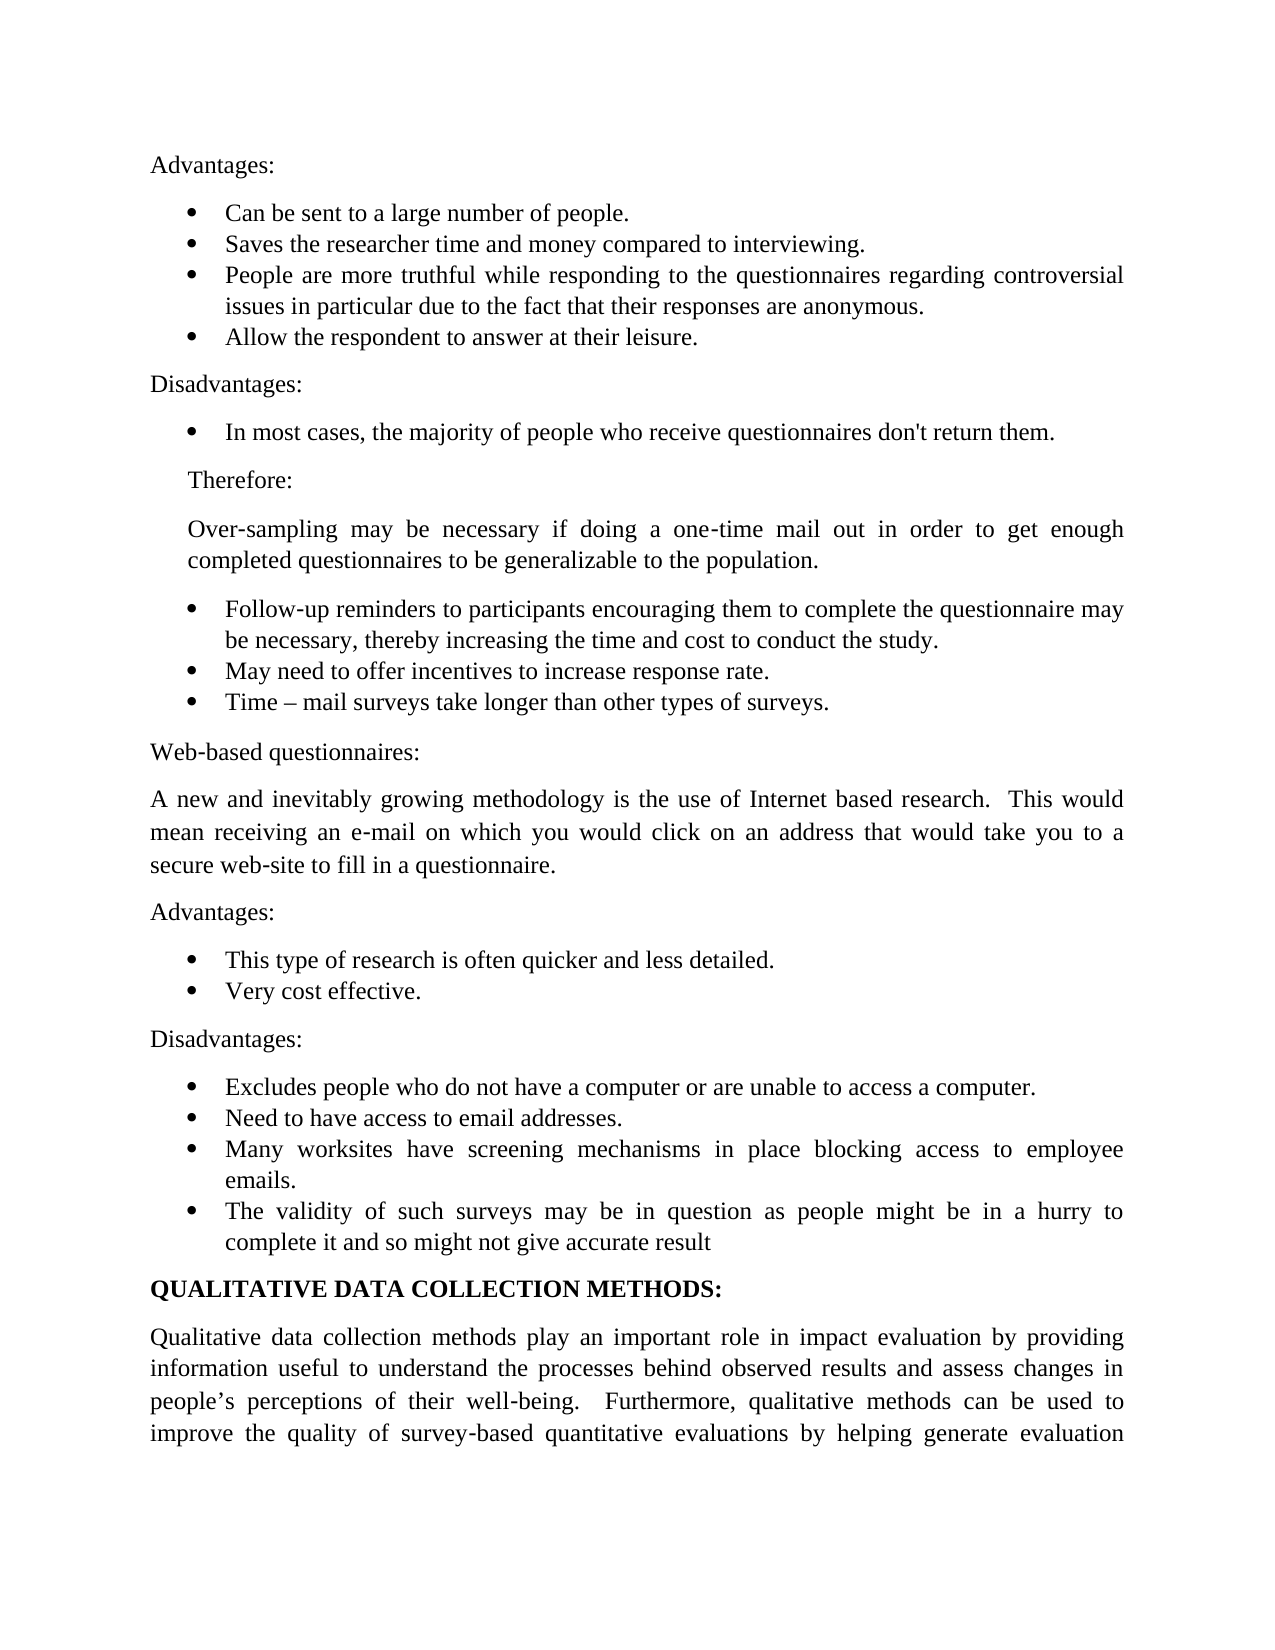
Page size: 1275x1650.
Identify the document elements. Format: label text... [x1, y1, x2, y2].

text Disadvantages: [150, 369, 1125, 398]
list This type of research is often quicker and less detailed. [187, 945, 1125, 974]
text Therefore: [187, 465, 1125, 494]
text QUALITATIVE DATA COLLECTION METHODS: [150, 1274, 1125, 1303]
text Over‐sampling may be necessary if doing a one‐time mail out in order to get enough completed questionnaires to be generalizable to the population. [187, 513, 1125, 574]
list The validity of such surveys may be in question as people might be in a hurry to complete it and so might not give accurate result [187, 1196, 1125, 1256]
list Saves the researcher time and money compared to interviewing. [187, 229, 1125, 257]
text A new and inevitably growing methodology is the use of Internet based research. This would mean receiving an e‐mail on which you would click on an address that would take you to a secure web‐site to fill in a questionnaire. [150, 784, 1125, 878]
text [150, 1322, 1125, 1447]
list Very cost effective. [187, 976, 1125, 1005]
list May need to offer incentives to increase response rate. [187, 656, 1125, 685]
list Can be sent to a large number of people. [187, 198, 1125, 226]
list People are more truthful while responding to the questionnaires regarding controversial issues in particular due to the fact that their responses are anonymous. [187, 260, 1125, 319]
text Web‐based questionnaires: [150, 735, 1125, 765]
list Many worksites have screening mechanisms in place blocking access to employee emails. [187, 1134, 1125, 1193]
text Advantages: [150, 897, 1125, 926]
list Time – mail surveys take longer than other types of surveys. [187, 687, 1125, 716]
list Excludes people who do not have a computer or are unable to access a computer. [187, 1072, 1125, 1100]
text Advantages: [150, 150, 1125, 179]
list Follow‐up reminders to participants encouraging them to complete the questionnaire may be necessary, thereby increasing the time and cost to conduct the study. [187, 593, 1125, 654]
text Disadvantages: [150, 1024, 1125, 1053]
list Allow the respondent to answer at their leisure. [187, 322, 1125, 351]
list In most cases, the majority of people who receive questionnaires don't return them. [187, 417, 1125, 446]
list Need to have access to email addresses. [187, 1103, 1125, 1131]
